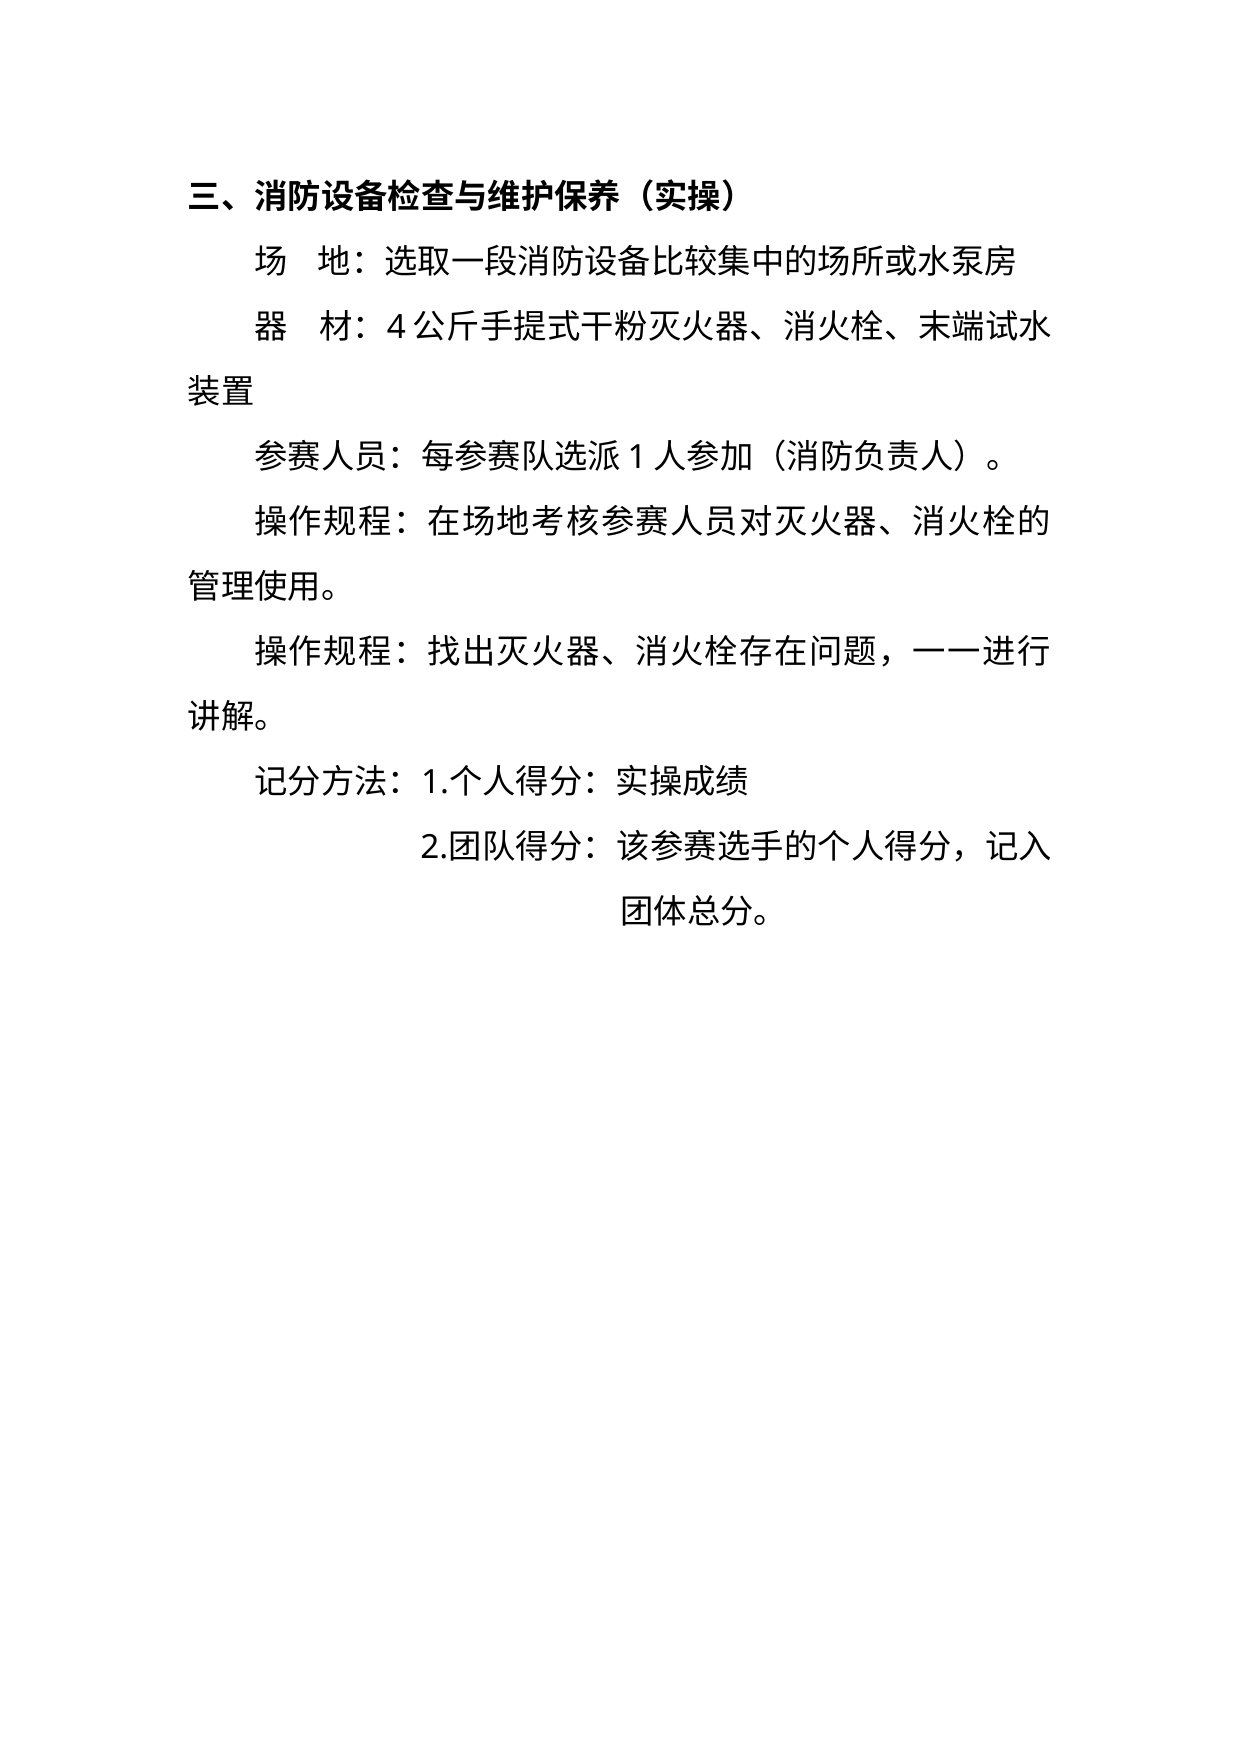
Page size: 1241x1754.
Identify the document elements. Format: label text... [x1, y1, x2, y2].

text 操作规程：在场地考核参赛人员对灭火器、消火栓的管理使用。 [187, 487, 1053, 617]
text 三、消防设备检查与维护保养（实操） [187, 162, 1053, 227]
text 参赛人员：每参赛队选派1人参加（消防负责人）。 [187, 422, 1053, 487]
text 场 地：选取一段消防设备比较集中的场所或水泵房 [187, 227, 1053, 292]
text 2.团队得分：该参赛选手的个人得分，记入团体总分。 [420, 812, 1053, 942]
text 操作规程：找出灭火器、消火栓存在问题，一一进行讲解。 [187, 617, 1053, 747]
text 器 材：4公斤手提式干粉灭火器、消火栓、末端试水装置 [187, 292, 1053, 422]
text 记分方法：1.个人得分：实操成绩 [187, 747, 1053, 812]
